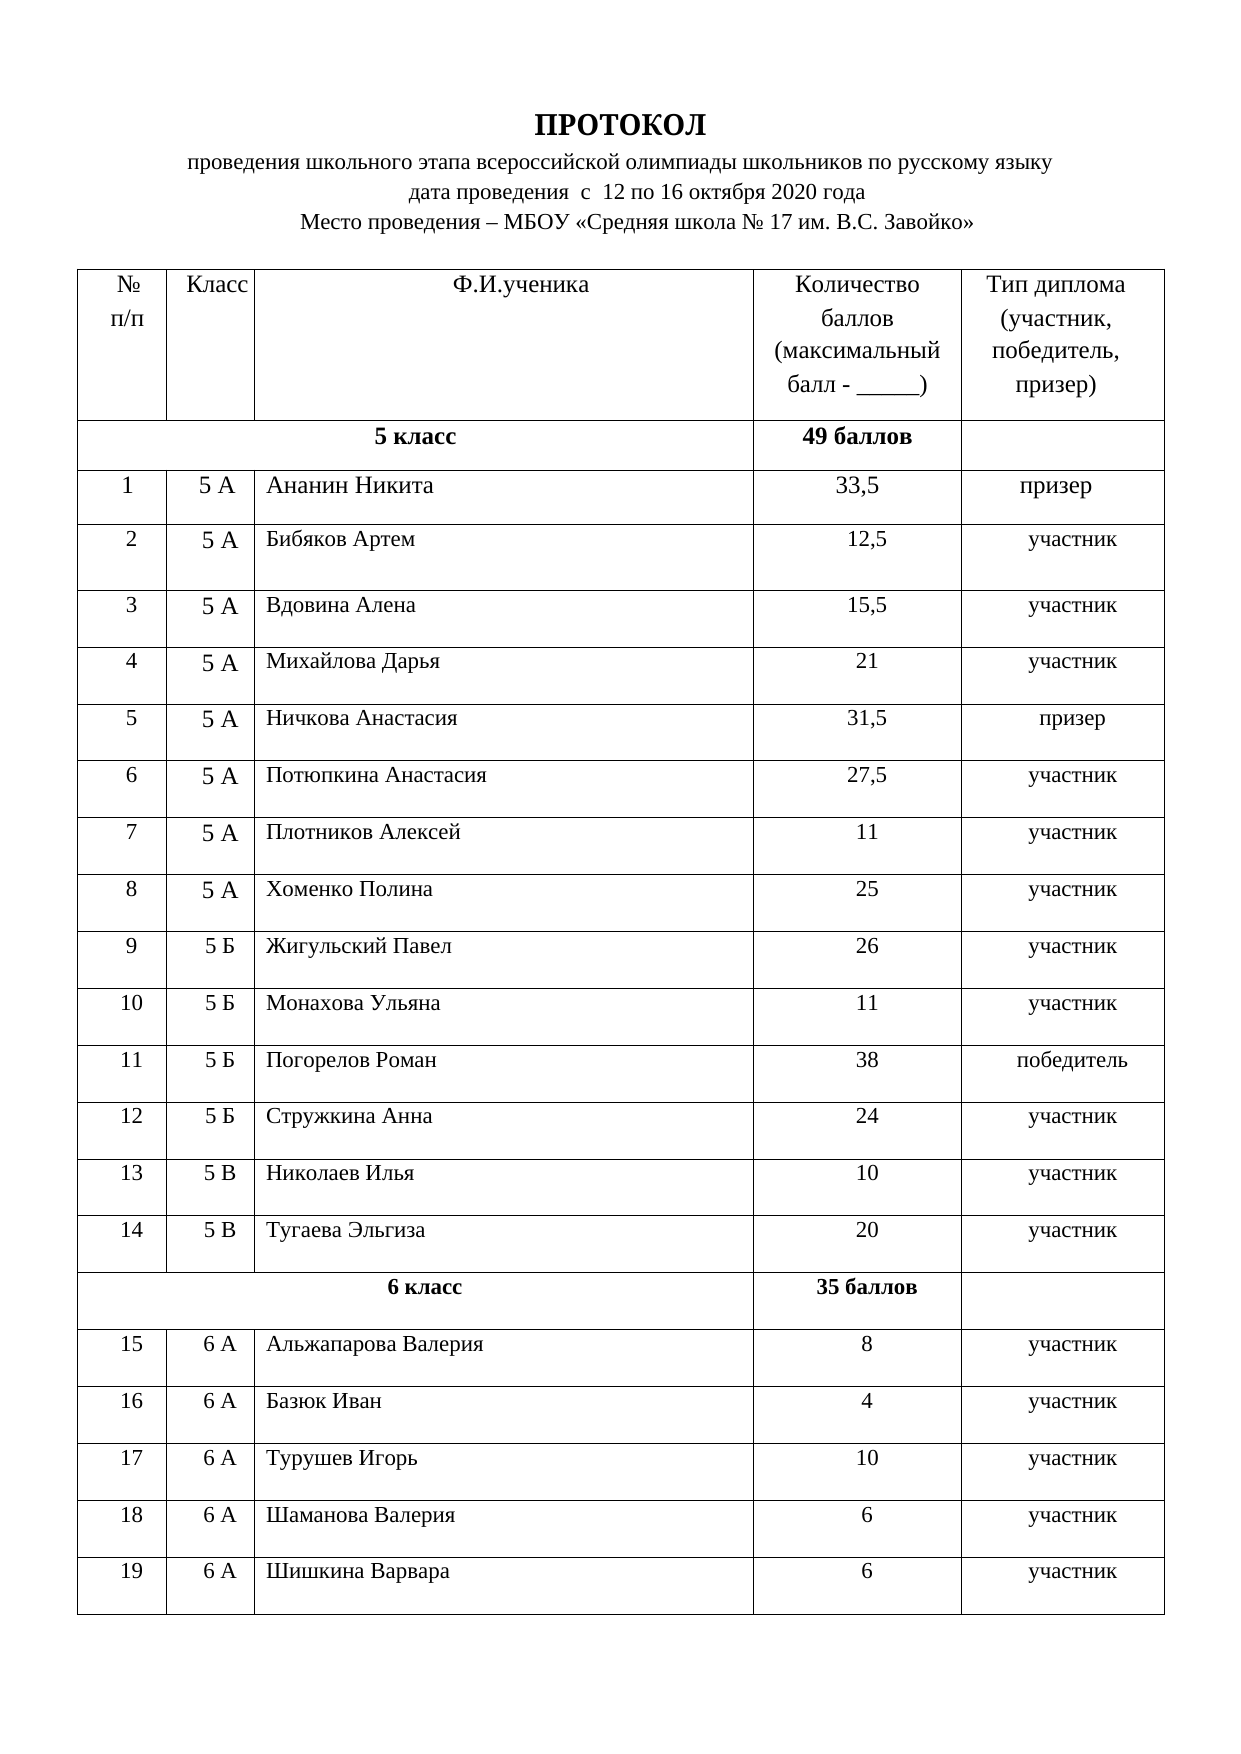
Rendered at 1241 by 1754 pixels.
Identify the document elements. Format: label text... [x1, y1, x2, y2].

table_header Тип диплома (участник, победитель, призер) [962, 270, 1164, 420]
table_cell Погорелов Роман [255, 1046, 753, 1102]
table_cell 11 [754, 989, 961, 1045]
table_cell 31,5 [754, 705, 961, 760]
table_cell 10 [754, 1444, 961, 1500]
table_cell 6 класс [78, 1273, 753, 1329]
table_cell 11 [78, 1046, 166, 1102]
table_cell 5 Б [167, 989, 254, 1045]
table_cell Шаманова Валерия [255, 1501, 753, 1557]
table_cell Вдовина Алена [255, 591, 753, 647]
table_cell 17 [78, 1444, 166, 1500]
table_cell участник [962, 1558, 1164, 1613]
table_cell 18 [78, 1501, 166, 1557]
table_cell 10 [78, 989, 166, 1045]
table_cell участник [962, 1103, 1164, 1158]
table_cell 20 [754, 1216, 961, 1272]
table_cell 6 А [167, 1501, 254, 1557]
table_cell Шишкина Варвара [255, 1558, 753, 1613]
table_cell 5 А [167, 761, 254, 817]
table_cell 6 А [167, 1444, 254, 1500]
table_cell 10 [754, 1160, 961, 1215]
table_cell Плотников Алексей [255, 818, 753, 874]
table_cell 6 А [167, 1558, 254, 1613]
table_cell 6 [78, 761, 166, 817]
table_cell Жигульский Павел [255, 932, 753, 988]
table_cell участник [962, 1387, 1164, 1443]
table_cell Потюпкина Анастасия [255, 761, 753, 817]
table_cell 26 [754, 932, 961, 988]
table_cell 1 [78, 471, 166, 524]
table_cell участник [962, 1444, 1164, 1500]
table_cell 5 А [167, 525, 254, 590]
table_cell 5 Б [167, 932, 254, 988]
table_cell 5 А [167, 818, 254, 874]
table_cell 5 Б [167, 1046, 254, 1102]
table_cell 15,5 [754, 591, 961, 647]
table_cell 19 [78, 1558, 166, 1613]
table_header Количество баллов (максимальный балл - _____) [754, 270, 961, 420]
table_cell призер [962, 705, 1164, 760]
table_header Класс [167, 270, 254, 420]
table_cell 5 Б [167, 1103, 254, 1158]
table_cell 5 В [167, 1160, 254, 1215]
table_cell участник [962, 932, 1164, 988]
table_cell призер [962, 471, 1164, 524]
table_cell 15 [78, 1330, 166, 1386]
table_cell 5 [78, 705, 166, 760]
table_cell 24 [754, 1103, 961, 1158]
table_cell 3 [78, 591, 166, 647]
table_cell 5 А [167, 471, 254, 524]
table_cell 12 [78, 1103, 166, 1158]
table_cell участник [962, 1330, 1164, 1386]
table_cell Хоменко Полина [255, 875, 753, 931]
table_cell 14 [78, 1216, 166, 1272]
table_cell 38 [754, 1046, 961, 1102]
table_cell 7 [78, 818, 166, 874]
table_cell Монахова Ульяна [255, 989, 753, 1045]
table_cell Альжапарова Валерия [255, 1330, 753, 1386]
table_cell 5 А [167, 875, 254, 931]
table_cell участник [962, 591, 1164, 647]
table_cell 2 [78, 525, 166, 590]
table_header Ф.И.ученика [255, 270, 753, 420]
table_cell [962, 1273, 1164, 1329]
table_cell 5 В [167, 1216, 254, 1272]
table_cell 21 [754, 648, 961, 703]
table_cell Николаев Илья [255, 1160, 753, 1215]
table_cell 5 А [167, 591, 254, 647]
table_cell Ананин Никита [255, 471, 753, 524]
table_cell 35 баллов [754, 1273, 961, 1329]
table_cell участник [962, 525, 1164, 590]
table_cell Турушев Игорь [255, 1444, 753, 1500]
table_cell 4 [754, 1387, 961, 1443]
table_cell участник [962, 648, 1164, 703]
table_cell 5 А [167, 705, 254, 760]
table_cell Бибяков Артем [255, 525, 753, 590]
table_cell участник [962, 1216, 1164, 1272]
table_cell 25 [754, 875, 961, 931]
table_cell участник [962, 989, 1164, 1045]
table_cell Михайлова Дарья [255, 648, 753, 703]
text дата проведения с 12 по 16 октября 2020 года [103, 178, 1171, 204]
subtitle ПРОТОКОЛ [89, 109, 1152, 143]
table_cell 4 [78, 648, 166, 703]
table_cell Ничкова Анастасия [255, 705, 753, 760]
table_cell 8 [754, 1330, 961, 1386]
table_cell 33,5 [754, 471, 961, 524]
table_cell 5 А [167, 648, 254, 703]
table_cell участник [962, 1160, 1164, 1215]
table_cell 12,5 [754, 525, 961, 590]
table_cell Базюк Иван [255, 1387, 753, 1443]
table_cell участник [962, 875, 1164, 931]
table_cell 8 [78, 875, 166, 931]
table_cell 6 А [167, 1387, 254, 1443]
table_cell участник [962, 1501, 1164, 1557]
table_header № п/п [78, 270, 166, 420]
table_cell [962, 421, 1164, 469]
table_cell 5 класс [78, 421, 753, 469]
table_cell участник [962, 818, 1164, 874]
text проведения школьного этапа всероссийской олимпиады школьников по русскому языку [103, 148, 1137, 174]
table_cell Тугаева Эльгиза [255, 1216, 753, 1272]
table_cell 11 [754, 818, 961, 874]
table_cell победитель [962, 1046, 1164, 1102]
table_cell 9 [78, 932, 166, 988]
table_cell Стружкина Анна [255, 1103, 753, 1158]
table_cell 13 [78, 1160, 166, 1215]
table_cell участник [962, 761, 1164, 817]
table_cell 16 [78, 1387, 166, 1443]
table_cell 6 [754, 1501, 961, 1557]
table_cell 6 А [167, 1330, 254, 1386]
table_cell 49 баллов [754, 421, 961, 469]
table_cell 27,5 [754, 761, 961, 817]
table_cell 6 [754, 1558, 961, 1613]
text Место проведения – МБОУ «Средняя школа № 17 им. В.С. Завойко» [103, 208, 1171, 234]
